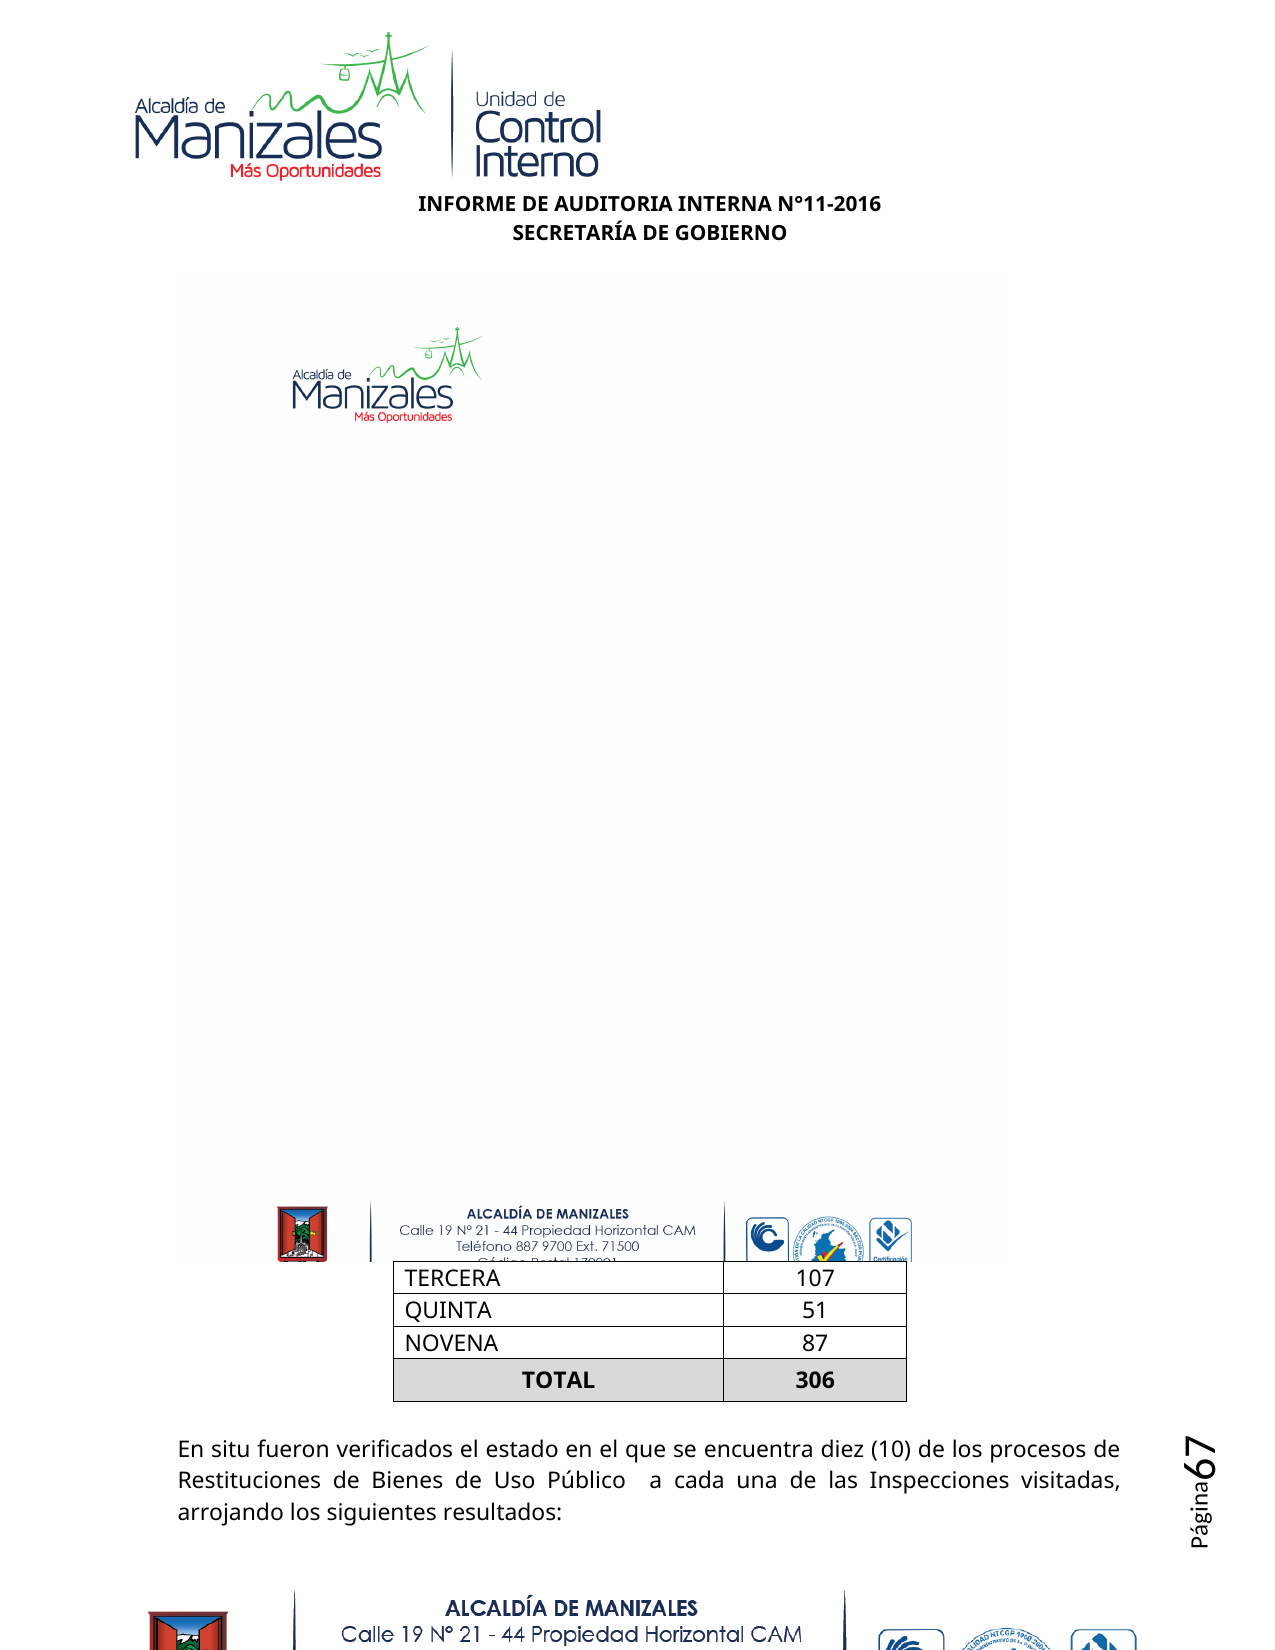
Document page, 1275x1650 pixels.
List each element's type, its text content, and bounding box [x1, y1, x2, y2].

table_cell 87 [724, 1327, 906, 1358]
table_cell 107 [724, 1262, 906, 1293]
table_cell NOVENA [394, 1327, 723, 1358]
text En situ fueron verificados el estado en el que se encuentra diez (10) de los procesos de Restituciones de Bienes de Uso Público a cada una de las Inspecciones visitadas, arrojando los siguientes resultados: [177, 1433, 1122, 1527]
table_cell 306 [724, 1359, 906, 1401]
table_cell TERCERA [394, 1262, 723, 1293]
table_cell 51 [724, 1294, 906, 1326]
picture [0, 0, 1227, 1293]
table_cell TOTAL [394, 1359, 723, 1401]
picture [0, 1579, 1275, 1650]
table_cell QUINTA [394, 1294, 723, 1326]
